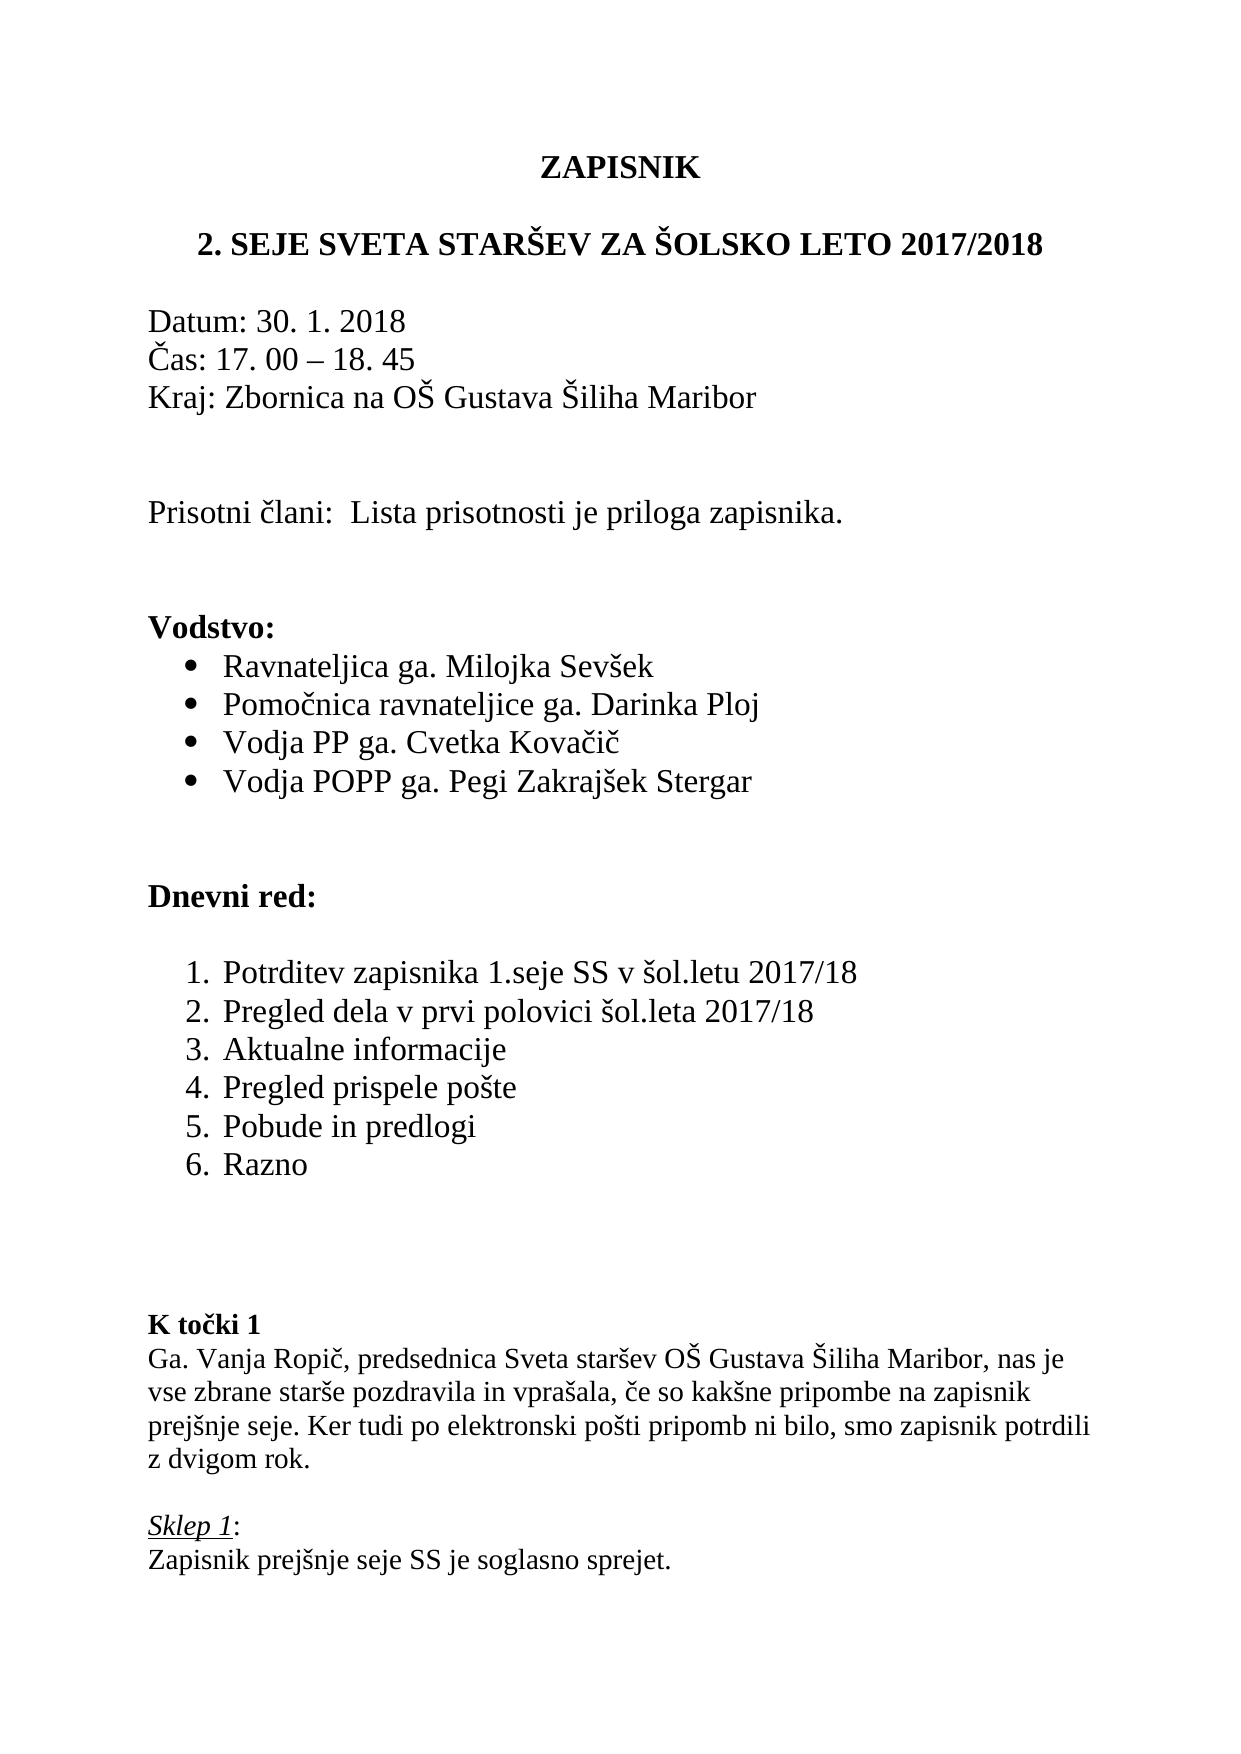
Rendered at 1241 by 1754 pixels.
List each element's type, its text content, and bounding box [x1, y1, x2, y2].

text Prisotni člani: Lista prisotnosti je priloga zapisnika. [148, 493, 1093, 531]
list Potrditev zapisnika 1.seje SS v šol.letu 2017/18 [185, 953, 1093, 991]
text Zapisnik [148, 148, 1093, 186]
text Datum: 30. 1. 2018 [148, 301, 1093, 339]
list Ravnateljica ga. Milojka Sevšek [185, 646, 1093, 684]
list Pregled dela v prvi polovici šol.leta 2017/18 [185, 991, 1093, 1029]
text Dnevni red: [148, 876, 1093, 914]
list Pobude in predlogi [185, 1106, 1093, 1144]
list Vodja POPP ga. Pegi Zakrajšek Stergar [185, 761, 1093, 799]
list Aktualne informacije [185, 1029, 1093, 1068]
text Zapisnik prejšnje seje SS je soglasno sprejet. [148, 1542, 1093, 1576]
text Ga. Vanja Ropič, predsednica Sveta staršev OŠ Gustava Šiliha Maribor, nas je vse zbrane starše pozdravila in vprašala, če so kakšne pripombe na zapisnik prejšnje seje. Ker tudi po elektronski pošti pripomb ni bilo, smo zapisnik potrdili z dvigom rok. [148, 1341, 1093, 1475]
text Kraj: Zbornica na OŠ Gustava Šiliha Maribor [148, 378, 1093, 416]
text Vodstvo: [148, 608, 1093, 646]
text 2. seje Sveta staršev za šolsko leto 2017/2018 [148, 224, 1093, 263]
text Čas: 17. 00 – 18. 45 [148, 339, 1093, 378]
list Pomočnica ravnateljice ga. Darinka Ploj [185, 684, 1093, 723]
list Pregled prispele pošte [185, 1068, 1093, 1106]
list Vodja PP ga. Cvetka Kovačič [185, 723, 1093, 761]
text Sklep 1: [148, 1508, 1093, 1542]
text K točki 1 [148, 1307, 1093, 1341]
list Razno [185, 1144, 1093, 1183]
